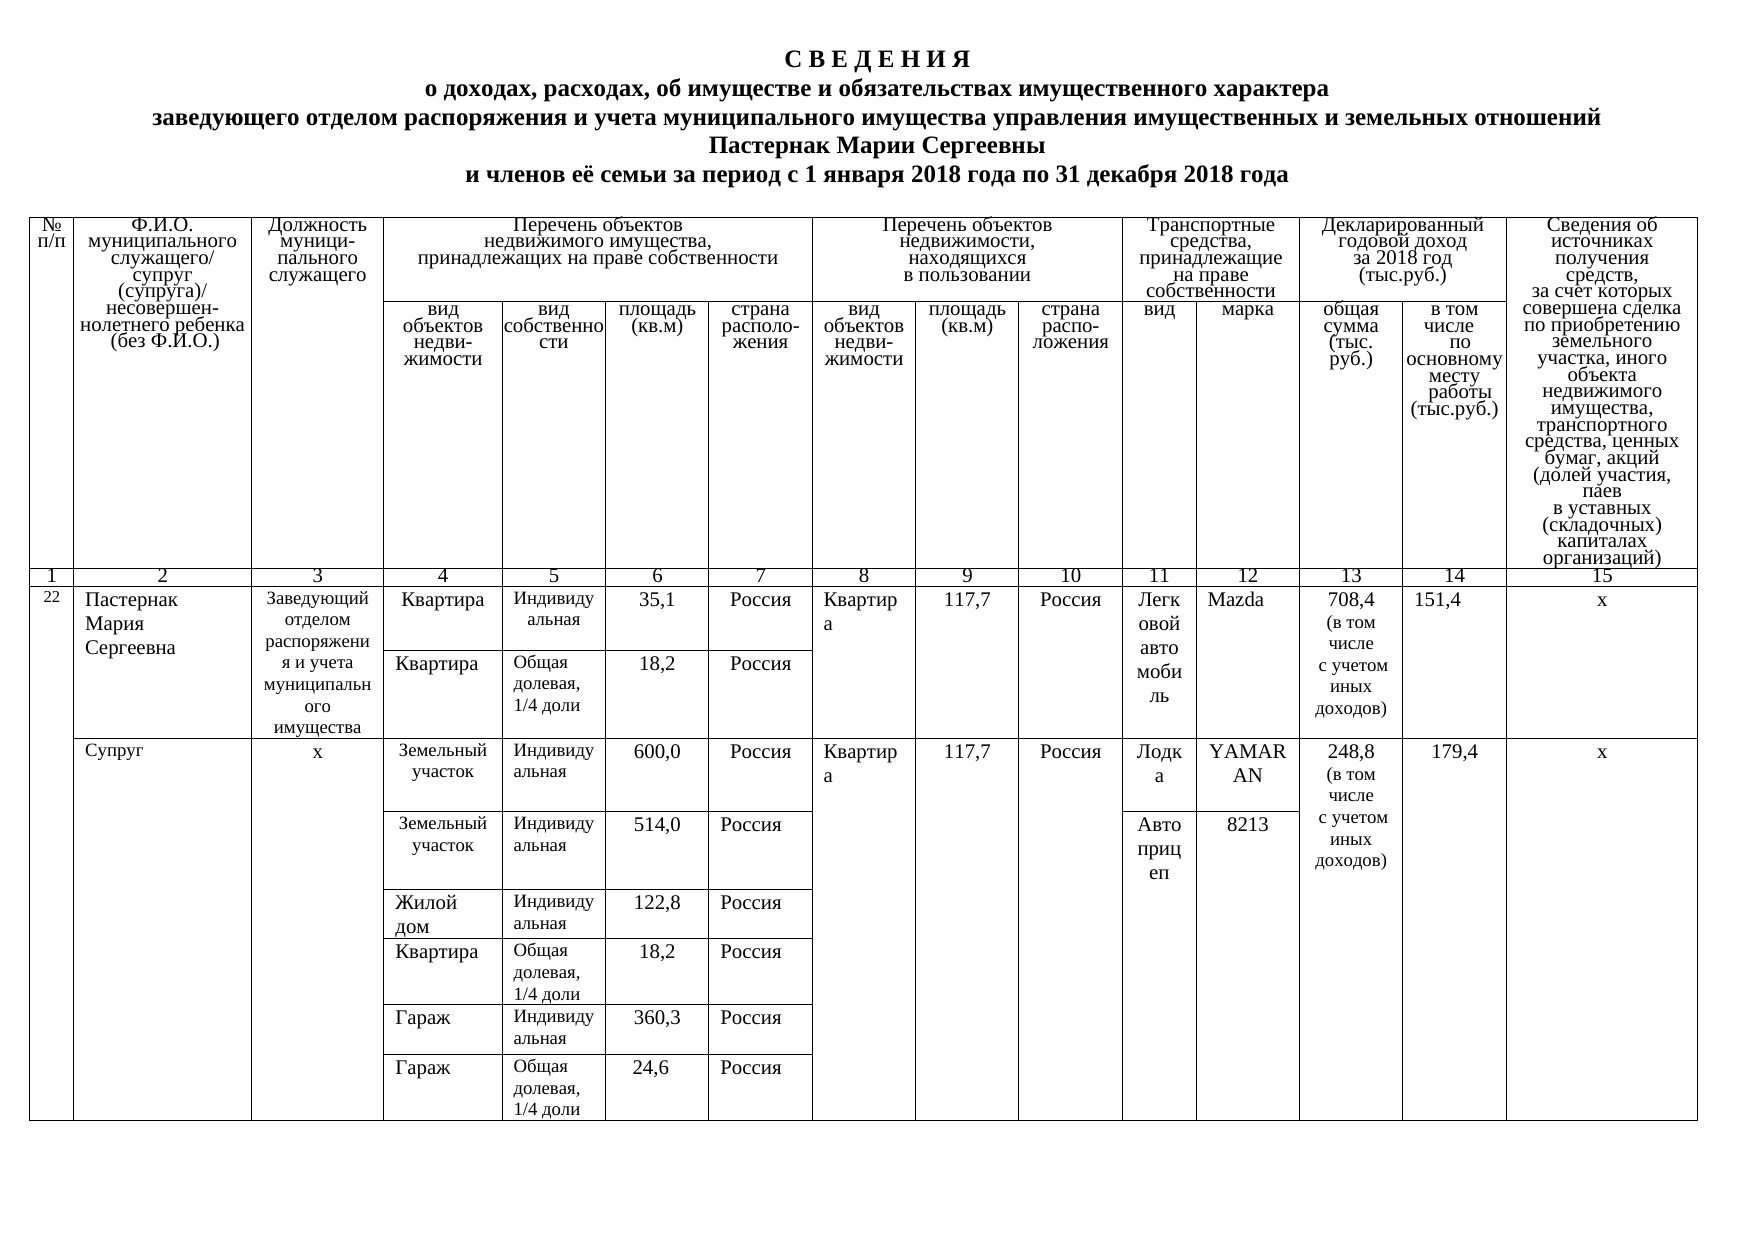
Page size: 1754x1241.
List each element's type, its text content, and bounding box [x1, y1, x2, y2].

table_cell площадь (кв.м) [606, 302, 708, 568]
table_cell общая сумма (тыс. руб.) [1300, 302, 1402, 568]
table_cell 9 [916, 569, 1018, 586]
table_cell 151,4 [1403, 587, 1506, 738]
table_cell Индивидуальная [503, 890, 605, 938]
table_cell 514,0 [606, 812, 708, 889]
table_cell страна располо-жения [709, 302, 812, 568]
table_cell марка [1197, 302, 1299, 568]
table_cell Россия [709, 739, 812, 811]
table_cell 8213 [1197, 812, 1299, 1120]
table_cell Индивидуальная [503, 739, 605, 811]
text заведующего отделом распоряжения и учета муниципального имущества управления имущественных и земельных отношений [118, 102, 1636, 131]
table_cell 600,0 [606, 739, 708, 811]
table_cell Общая долевая, 1/4 доли [503, 1055, 605, 1120]
table_cell Россия [709, 812, 812, 889]
table_cell 2 [74, 569, 251, 586]
table_cell 117,7 [916, 587, 1018, 738]
table_cell 122,8 [606, 890, 708, 938]
table_cell Квартира [813, 739, 915, 1120]
table_cell Россия [709, 939, 812, 1004]
table_cell Россия [709, 1055, 812, 1120]
table_cell 4 [384, 569, 502, 586]
table_cell Земельный участок [384, 739, 502, 811]
text и членов её семьи за период с 1 января 2018 года по 31 декабря 2018 года [118, 159, 1636, 188]
table_cell х [252, 739, 383, 1120]
table_header № п/п [30, 218, 73, 568]
table_cell страна распо-ложения [1019, 302, 1122, 568]
table_cell YAMARAN [1197, 739, 1299, 811]
table_header Транспортные средства, принадлежащие на праве собственности [1123, 218, 1299, 301]
table_header Перечень объектов недвижимости, находящихся в пользовании [813, 218, 1122, 301]
table_cell Квартира [384, 651, 502, 738]
table_cell Россия [709, 587, 812, 650]
table_cell 14 [1403, 569, 1506, 586]
table_cell 18,2 [606, 939, 708, 1004]
table_cell Россия [1019, 587, 1122, 738]
table_cell 13 [1300, 569, 1402, 586]
table_cell Общая долевая, 1/4 доли [503, 651, 605, 738]
table_cell Индивидуальная [503, 812, 605, 889]
table_cell Квартира [813, 587, 915, 738]
table_cell Пастернак Мария Сергеевна [74, 587, 251, 738]
table_cell вид объектов недви-жимости [813, 302, 915, 568]
table_cell площадь (кв.м) [916, 302, 1018, 568]
text Пастернак Марии Сергеевны [118, 131, 1636, 159]
table_cell вид объектов недви-жимости [384, 302, 502, 568]
table_cell 35,1 [606, 587, 708, 650]
table_header Декларированный годовой доход за 2018 год (тыс.руб.) [1300, 218, 1506, 301]
table_header Ф.И.О. муниципального служащего/ супруг (супруга)/ несовершен-нолетнего ребенка (без Ф.И.О.) [74, 218, 251, 568]
table_cell в том числе по основному месту работы (тыс.руб.) [1403, 302, 1506, 568]
table_header Сведения об источниках получения средств, за счет которых совершена сделка по приобретению земельного участка, иного объекта недвижимого имущества, транспортного средства, ценных бумаг, акций (долей участия, паев в уставных (складочных) капиталах организаций) [1507, 218, 1697, 568]
table_cell Индивидуальная [503, 1005, 605, 1054]
table_cell Заведующий отделом распоряжения и учета муниципального имущества [252, 587, 383, 738]
table_cell Квартира [384, 939, 502, 1004]
table_cell 12 [1197, 569, 1299, 586]
table_cell Жилой дом [384, 890, 502, 938]
table_cell вид [1123, 302, 1196, 568]
table_cell Гараж [384, 1005, 502, 1054]
table_cell Общая долевая, 1/4 доли [503, 939, 605, 1004]
text о доходах, расходах, об имуществе и обязательствах имущественного характера [118, 73, 1636, 102]
table_cell Квартира [384, 587, 502, 650]
table_cell Россия [709, 890, 812, 938]
table_cell 1 [30, 569, 73, 586]
table_cell 179,4 [1403, 739, 1506, 1120]
table_cell 117,7 [916, 739, 1018, 1120]
table_cell 22 [30, 587, 73, 1120]
table_cell 708,4 (в том числе с учетом иных доходов) [1300, 587, 1402, 738]
table_cell Легковой автомобиль [1123, 587, 1196, 738]
table_cell х [1507, 587, 1697, 738]
table_header Перечень объектов недвижимого имущества, принадлежащих на праве собственности [384, 218, 812, 301]
table_cell вид собственности [503, 302, 605, 568]
table_cell 15 [1507, 569, 1697, 586]
table_cell 3 [252, 569, 383, 586]
table_cell 248,8 (в том числе с учетом иных доходов) [1300, 739, 1402, 1120]
table_cell Mazda [1197, 587, 1299, 738]
table_cell 5 [503, 569, 605, 586]
table_cell 18,2 [606, 651, 708, 738]
table_cell 10 [1019, 569, 1122, 586]
text С В Е Д Е Н И Я [118, 44, 1636, 73]
table_cell Гараж [384, 1055, 502, 1120]
table_cell 8 [813, 569, 915, 586]
table_cell 11 [1123, 569, 1196, 586]
table_cell 6 [606, 569, 708, 586]
table_cell Россия [709, 1005, 812, 1054]
table_cell Россия [1019, 739, 1122, 1120]
table_cell х [1507, 739, 1697, 1120]
table_header Должность муници-пального служащего [252, 218, 383, 568]
table_cell Лодка [1123, 739, 1196, 811]
table_cell Супруг [74, 739, 251, 1120]
table_cell 24,6 [606, 1055, 708, 1120]
table_cell Земельный участок [384, 812, 502, 889]
table_cell 360,3 [606, 1005, 708, 1054]
table_cell Автоприцеп [1123, 812, 1196, 1120]
table_cell Россия [709, 651, 812, 738]
table_cell 7 [709, 569, 812, 586]
table_cell Индивидуальная [503, 587, 605, 650]
